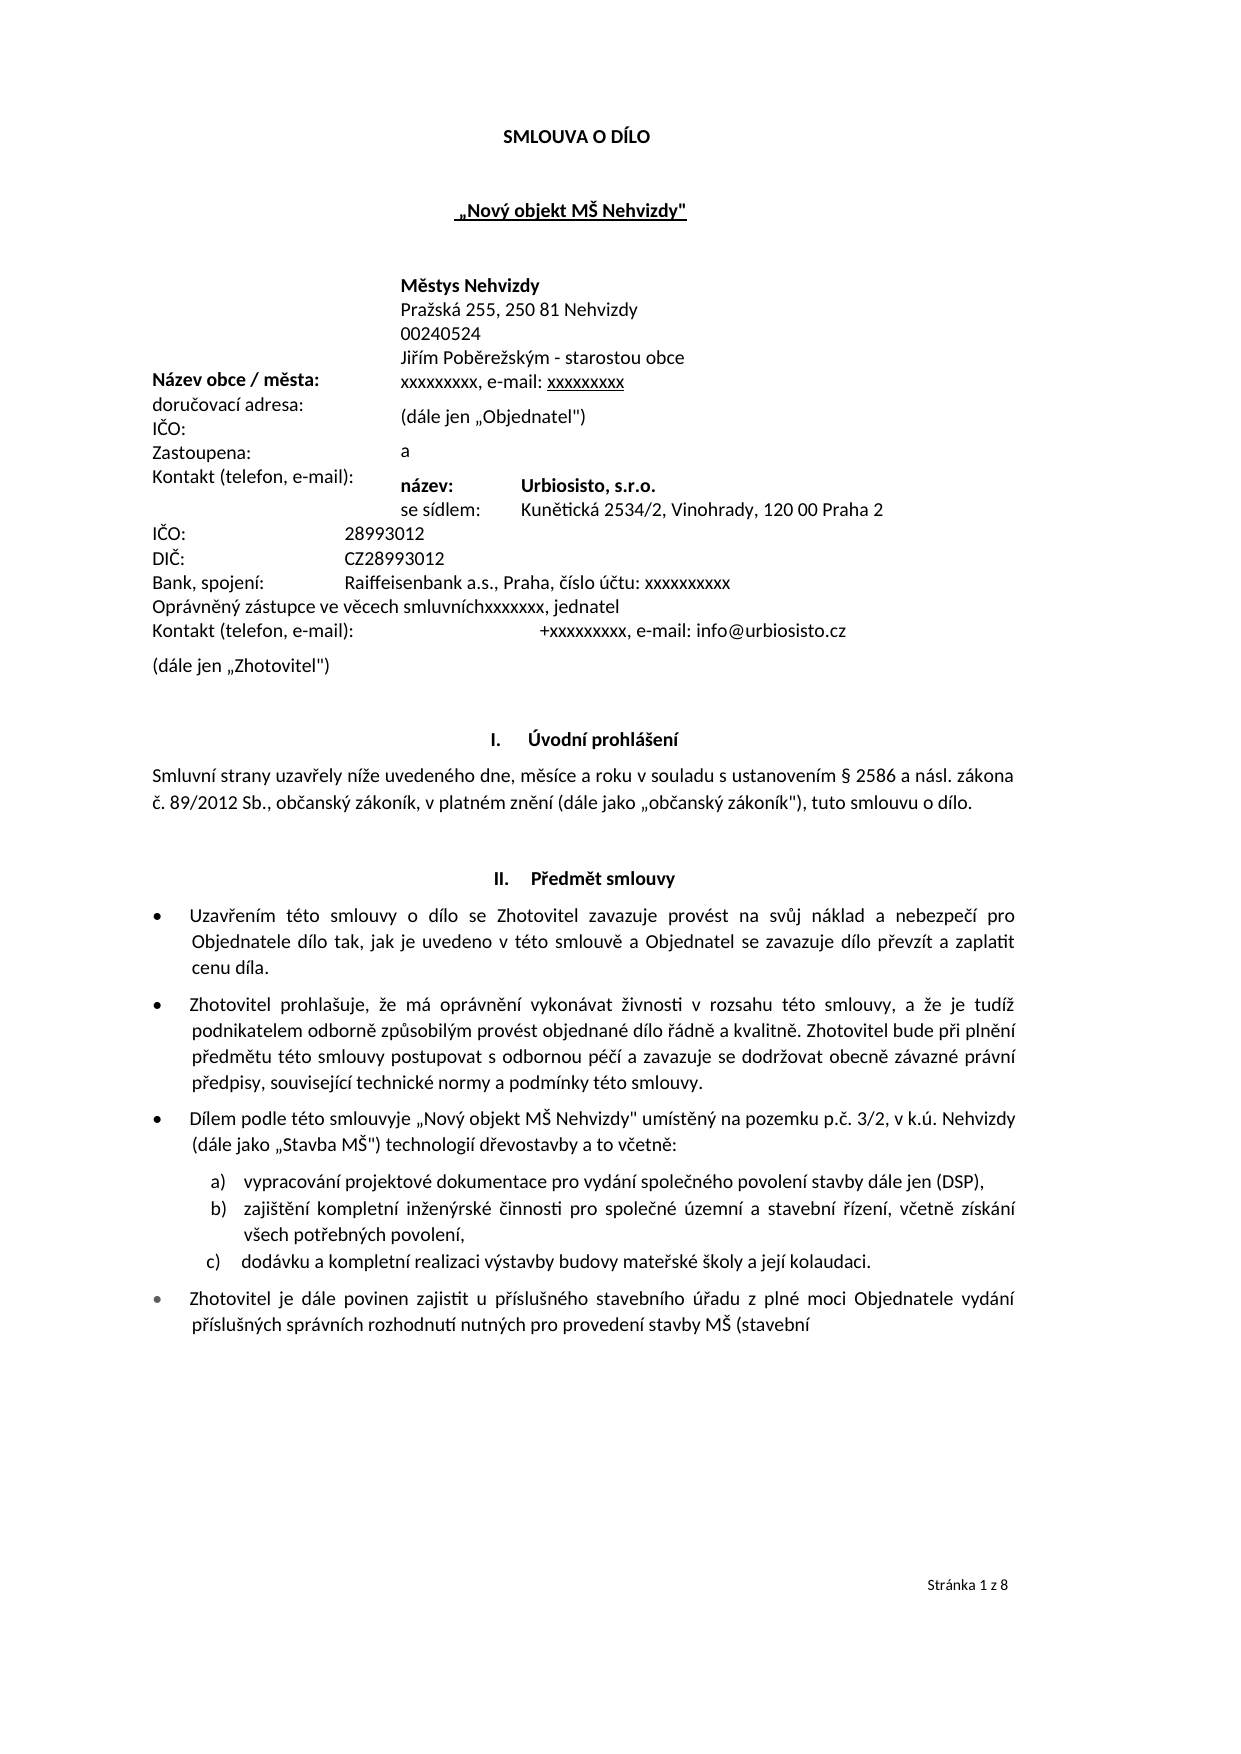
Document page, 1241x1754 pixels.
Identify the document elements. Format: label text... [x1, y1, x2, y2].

list Předmět smlouvy [152, 866, 1017, 890]
text Smluvní strany uzavřely níže uvedeného dne, měsíce a roku v souladu s ustanovením § 2586 a násl. zákona č. 89/2012 Sb., občanský zákoník, v platném znění (dále jako „občanský zákoník"), tuto smlouvu o dílo. [152, 764, 1017, 814]
text SMLOUVA O DÍLO [152, 124, 1017, 149]
text xxxxxxxxx, e-mail: xxxxxxxxx [152, 369, 1017, 394]
text Bank, spojení: Raiffeisenbank a.s., Praha, číslo účtu: xxxxxxxxxx [152, 570, 1017, 594]
text Kontakt (telefon, e-mail): +xxxxxxxxx, e-mail: info@urbiosisto.cz [152, 618, 1017, 642]
text název: Urbiosisto, s.r.o. [152, 473, 1017, 497]
text DIČ: CZ28993012 [152, 546, 1017, 570]
list zajištění kompletní inženýrské činnosti pro společné územní a stavební řízení, včetně získání všech potřebných povolení, [210, 1196, 1017, 1246]
list Uzavřením této smlouvy o dílo se Zhotovitel zavazuje provést na svůj náklad a nebezpečí pro Objednatele dílo tak, jak je uvedeno v této smlouvě a Objednatel se zavazuje dílo převzít a zaplatit cenu díla. [152, 903, 1017, 979]
text a [152, 439, 1017, 463]
text 00240524 [152, 321, 1017, 345]
text IČO: 28993012 [152, 522, 1017, 546]
text se sídlem: Kunětická 2534/2, Vinohrady, 120 00 Praha 2 [152, 497, 1017, 522]
list Zhotovitel je dále povinen zajistit u příslušného stavebního úřadu z plné moci Objednatele vydání příslušných správních rozhodnutí nutných pro provedení stavby MŠ (stavební [152, 1286, 1017, 1336]
text (dále jen „Objednatel") [152, 404, 1017, 428]
list Dílem podle této smlouvyje „Nový objekt MŠ Nehvizdy" umístěný na pozemku p.č. 3/2, v k.ú. Nehvizdy (dále jako „Stavba MŠ") technologií dřevostavby a to včetně: [152, 1107, 1017, 1157]
text Městys Nehvizdy [152, 273, 1017, 297]
list dodávku a kompletní realizaci výstavby budovy mateřské školy a její kolaudaci. [152, 1249, 1017, 1273]
text Jiřím Poběrežským - starostou obce [152, 345, 1017, 369]
list Úvodní prohlášení [152, 727, 1017, 751]
text (dále jen „Zhotovitel") [152, 653, 1017, 677]
text Pražská 255, 250 81 Nehvizdy [152, 297, 1017, 321]
list vypracování projektové dokumentace pro vydání společného povolení stavby dále jen (DSP), [210, 1169, 1017, 1193]
text Oprávněný zástupce ve věcech smluvníchxxxxxxx, jednatel [152, 594, 1017, 618]
list Zhotovitel prohlašuje, že má oprávnění vykonávat živnosti v rozsahu této smlouvy, a že je tudíž podnikatelem odborně způsobilým provést objednané dílo řádně a kvalitně. Zhotovitel bude při plnění předmětu této smlouvy postupovat s odbornou péčí a zavazuje se dodržovat obecně závazné právní předpisy, související technické normy a podmínky této smlouvy. [152, 992, 1017, 1094]
text „Nový objekt MŠ Nehvizdy" [152, 199, 1017, 223]
